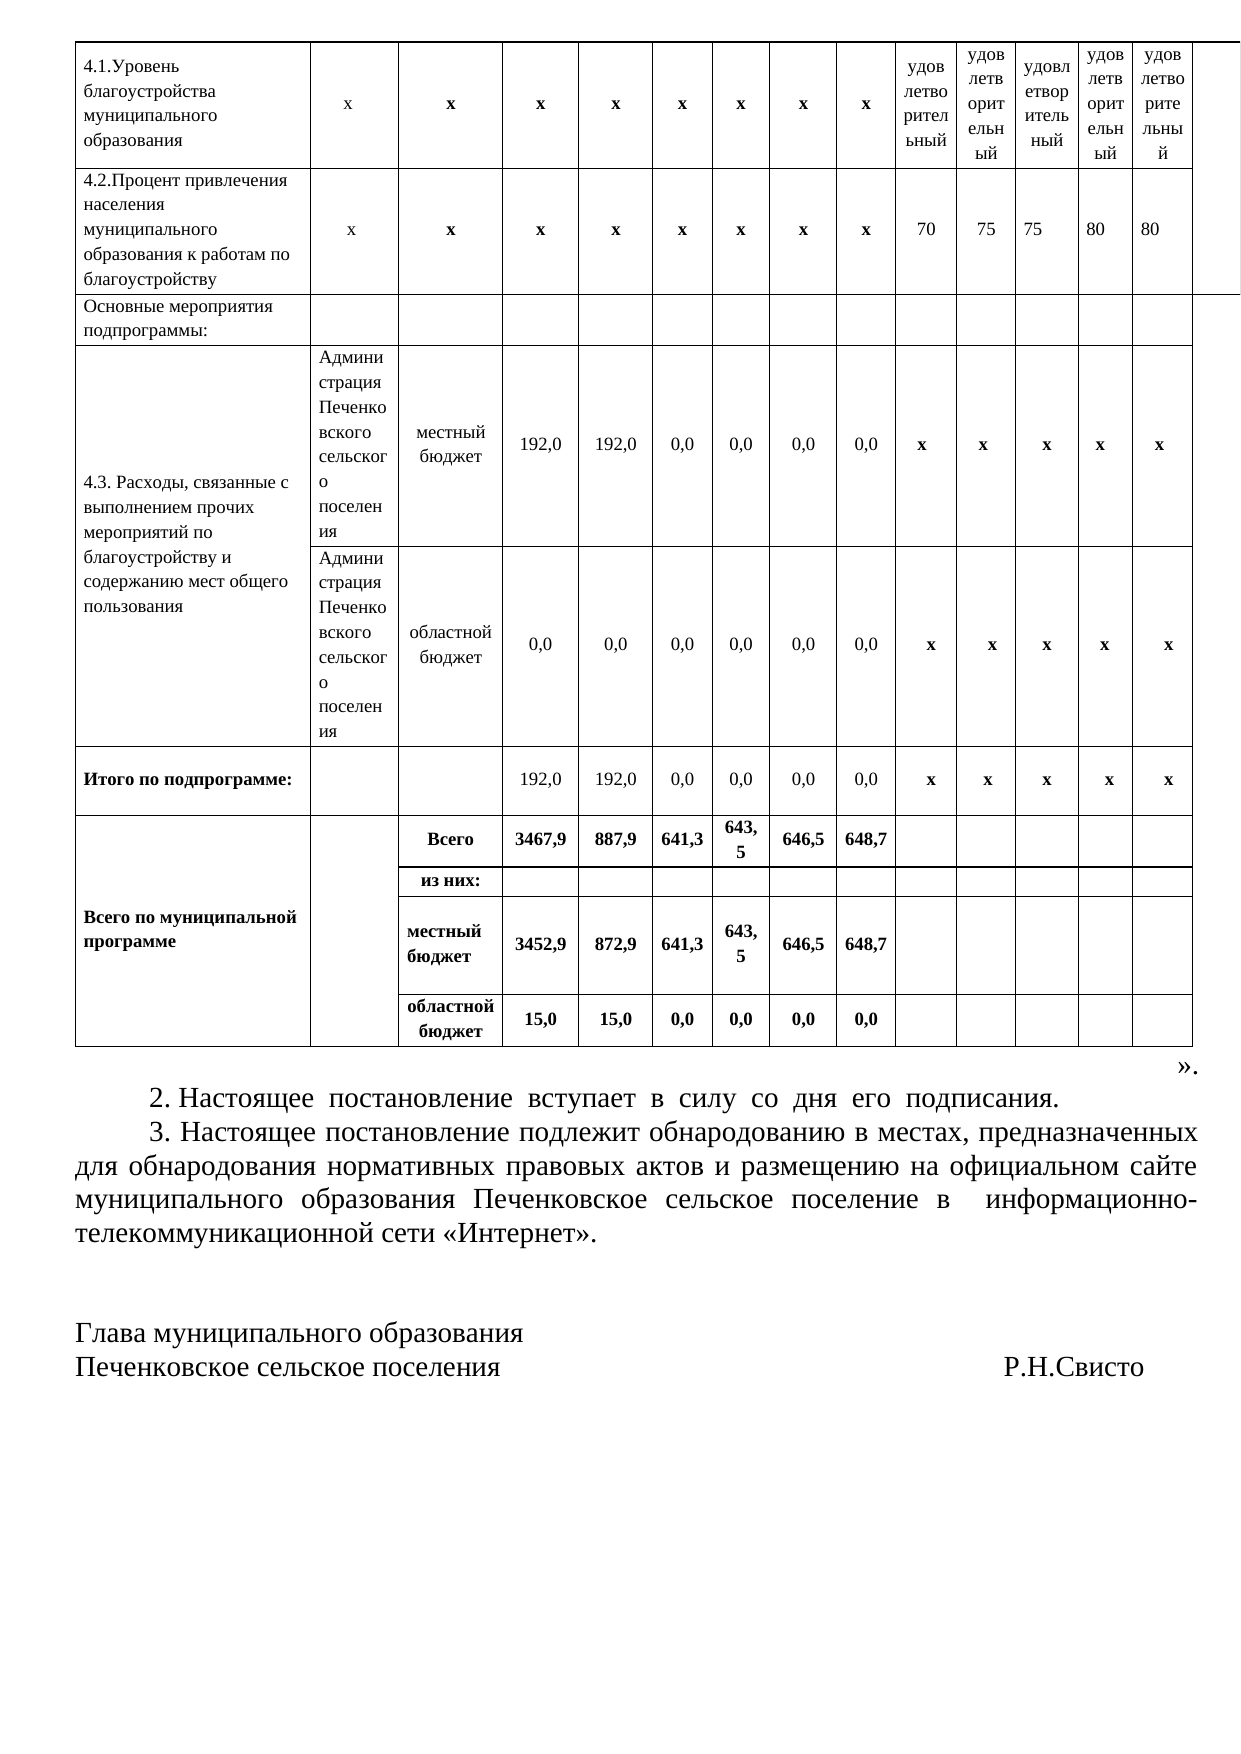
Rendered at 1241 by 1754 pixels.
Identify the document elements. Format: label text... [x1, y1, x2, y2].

table_cell х [896, 547, 956, 746]
table_cell [896, 295, 956, 345]
table_cell 15,0 [503, 995, 578, 1046]
table_cell [1133, 816, 1192, 866]
table_cell [503, 295, 578, 345]
table_cell 0,0 [713, 995, 769, 1046]
table_cell 4.3. Расходы, связанные с выполнением прочих мероприятий по благоустройству и содержанию мест общего пользования [76, 346, 310, 746]
table_cell 192,0 [579, 346, 652, 546]
table_cell х [1133, 346, 1192, 546]
table_cell Итого по подпрограмме: [76, 747, 310, 815]
table_cell х [837, 43, 895, 167]
table_cell 3452,9 [503, 897, 578, 994]
table_cell 0,0 [653, 747, 712, 815]
table_cell [713, 868, 769, 896]
table_cell удовлетворительный [896, 43, 956, 167]
table_cell [653, 295, 712, 345]
table_cell [837, 295, 895, 345]
table_cell [1079, 816, 1132, 866]
table_cell [503, 868, 578, 896]
table_cell [1079, 897, 1132, 994]
table_cell [770, 868, 836, 896]
table_cell 0,0 [837, 995, 895, 1046]
text 2. Настоящее постановление вступает в силу со дня его подписания. [75, 1081, 1199, 1114]
table_cell 0,0 [770, 995, 836, 1046]
table_cell [1079, 295, 1132, 345]
table_cell х [1079, 346, 1132, 546]
table_cell 4.1.Уровень благоустройства муниципального образования [76, 43, 310, 167]
table_cell 643,5 [713, 816, 769, 866]
table_cell 75 [1016, 169, 1078, 293]
table_cell [1079, 868, 1132, 896]
table_cell удовлетворительный [957, 43, 1015, 167]
table_cell х [1016, 346, 1078, 546]
table_cell 872,9 [579, 897, 652, 994]
table_cell [1133, 295, 1192, 345]
table_cell Администрация Печенковского сельского поселения [311, 547, 398, 746]
table_cell 0,0 [653, 547, 712, 746]
table_cell [957, 995, 1015, 1046]
table_cell 0,0 [837, 547, 895, 746]
table_cell удовлетворительный [1016, 43, 1078, 167]
table_cell Всего [399, 816, 502, 866]
table_cell х [1079, 747, 1132, 815]
table_cell [1016, 897, 1078, 994]
table_cell [1133, 868, 1192, 896]
table_cell областной бюджет [399, 995, 502, 1046]
table_cell [579, 295, 652, 345]
table_cell 0,0 [503, 547, 578, 746]
table_cell х [1079, 547, 1132, 746]
table_cell х [311, 169, 398, 293]
table_cell 3467,9 [503, 816, 578, 866]
table_cell х [1016, 547, 1078, 746]
table_cell 192,0 [503, 747, 578, 815]
table_cell областной бюджет [399, 547, 502, 746]
table_cell из них: [399, 868, 502, 896]
table_cell [957, 868, 1015, 896]
table_cell 643,5 [713, 897, 769, 994]
table_cell х [770, 43, 836, 167]
table_cell х [837, 169, 895, 293]
table_cell [896, 868, 956, 896]
table_cell [1193, 43, 1240, 293]
table_cell 0,0 [653, 346, 712, 546]
table_cell х [1133, 747, 1192, 815]
table_cell х [653, 43, 712, 167]
table_cell [957, 816, 1015, 866]
table_cell 70 [896, 169, 956, 293]
table_cell 887,9 [579, 816, 652, 866]
table_cell 80 [1133, 169, 1192, 293]
table_cell Администрация Печенковского сельского поселения [311, 346, 398, 546]
table_cell х [896, 346, 956, 546]
table_cell [896, 816, 956, 866]
table_cell [1133, 897, 1192, 994]
table_cell [311, 747, 398, 815]
table_cell х [713, 43, 769, 167]
table_cell х [957, 547, 1015, 746]
table_cell х [503, 43, 578, 167]
table_cell 0,0 [579, 547, 652, 746]
table_cell х [503, 169, 578, 293]
table_cell х [957, 346, 1015, 546]
table_cell 0,0 [713, 747, 769, 815]
table_cell [896, 897, 956, 994]
table_cell х [957, 747, 1015, 815]
table_cell 0,0 [770, 747, 836, 815]
table_cell Основные мероприятия подпрограммы: [76, 295, 310, 345]
table_cell 0,0 [770, 346, 836, 546]
table_cell [399, 747, 502, 815]
table_cell х [579, 169, 652, 293]
table_cell [1016, 868, 1078, 896]
text Печенковское сельское поселения Р.Н.Свисто [75, 1349, 1199, 1382]
table_cell 646,5 [770, 897, 836, 994]
table_cell [837, 868, 895, 896]
table_cell х [399, 43, 502, 167]
table_cell [896, 995, 956, 1046]
table_cell местный бюджет [399, 897, 502, 994]
table_cell х [653, 169, 712, 293]
table_cell х [896, 747, 956, 815]
table_cell х [770, 169, 836, 293]
table_cell [1016, 995, 1078, 1046]
table_cell [1079, 995, 1132, 1046]
table_cell [713, 295, 769, 345]
table_cell Всего по муниципальной программе [76, 816, 310, 1046]
table_cell 648,7 [837, 816, 895, 866]
table_cell 0,0 [653, 995, 712, 1046]
table_cell 192,0 [579, 747, 652, 815]
table_cell [957, 295, 1015, 345]
table_cell удовлетворительный [1079, 43, 1132, 167]
table_cell 4.2.Процент привлечения населения муниципального образования к работам по благоустройству [76, 169, 310, 293]
table_cell [311, 295, 398, 345]
table_cell х [1016, 747, 1078, 815]
table_cell местный бюджет [399, 346, 502, 546]
table_cell [579, 868, 652, 896]
table_cell 192,0 [503, 346, 578, 546]
table_cell 0,0 [713, 346, 769, 546]
table_cell 641,3 [653, 816, 712, 866]
table_cell 648,7 [837, 897, 895, 994]
table_cell [653, 868, 712, 896]
table_cell [1133, 995, 1192, 1046]
table_cell х [399, 169, 502, 293]
table_cell х [311, 43, 398, 167]
table_cell [311, 816, 398, 1046]
table_cell 641,3 [653, 897, 712, 994]
table_cell 80 [1079, 169, 1132, 293]
text 3. Настоящее постановление подлежит обнародованию в местах, предназначенных для обнародования нормативных правовых актов и размещению на официальном сайте муниципального образования Печенковское сельское поселение в информационно-телекоммуникационной сети «Интернет». [75, 1114, 1199, 1248]
table_cell х [1133, 547, 1192, 746]
text Глава муниципального образования [75, 1315, 1199, 1349]
table_cell удовлетворительный [1133, 43, 1192, 167]
table_cell [957, 897, 1015, 994]
table_cell [770, 295, 836, 345]
table_cell х [713, 169, 769, 293]
table_cell 646,5 [770, 816, 836, 866]
table_cell 15,0 [579, 995, 652, 1046]
table_cell 0,0 [837, 747, 895, 815]
table_cell [1016, 816, 1078, 866]
table_cell [1016, 295, 1078, 345]
table_cell [399, 295, 502, 345]
table_cell 0,0 [713, 547, 769, 746]
table_cell 0,0 [770, 547, 836, 746]
table_cell 0,0 [837, 346, 895, 546]
text ». [75, 1047, 1199, 1081]
table_cell х [579, 43, 652, 167]
table_cell 75 [957, 169, 1015, 293]
